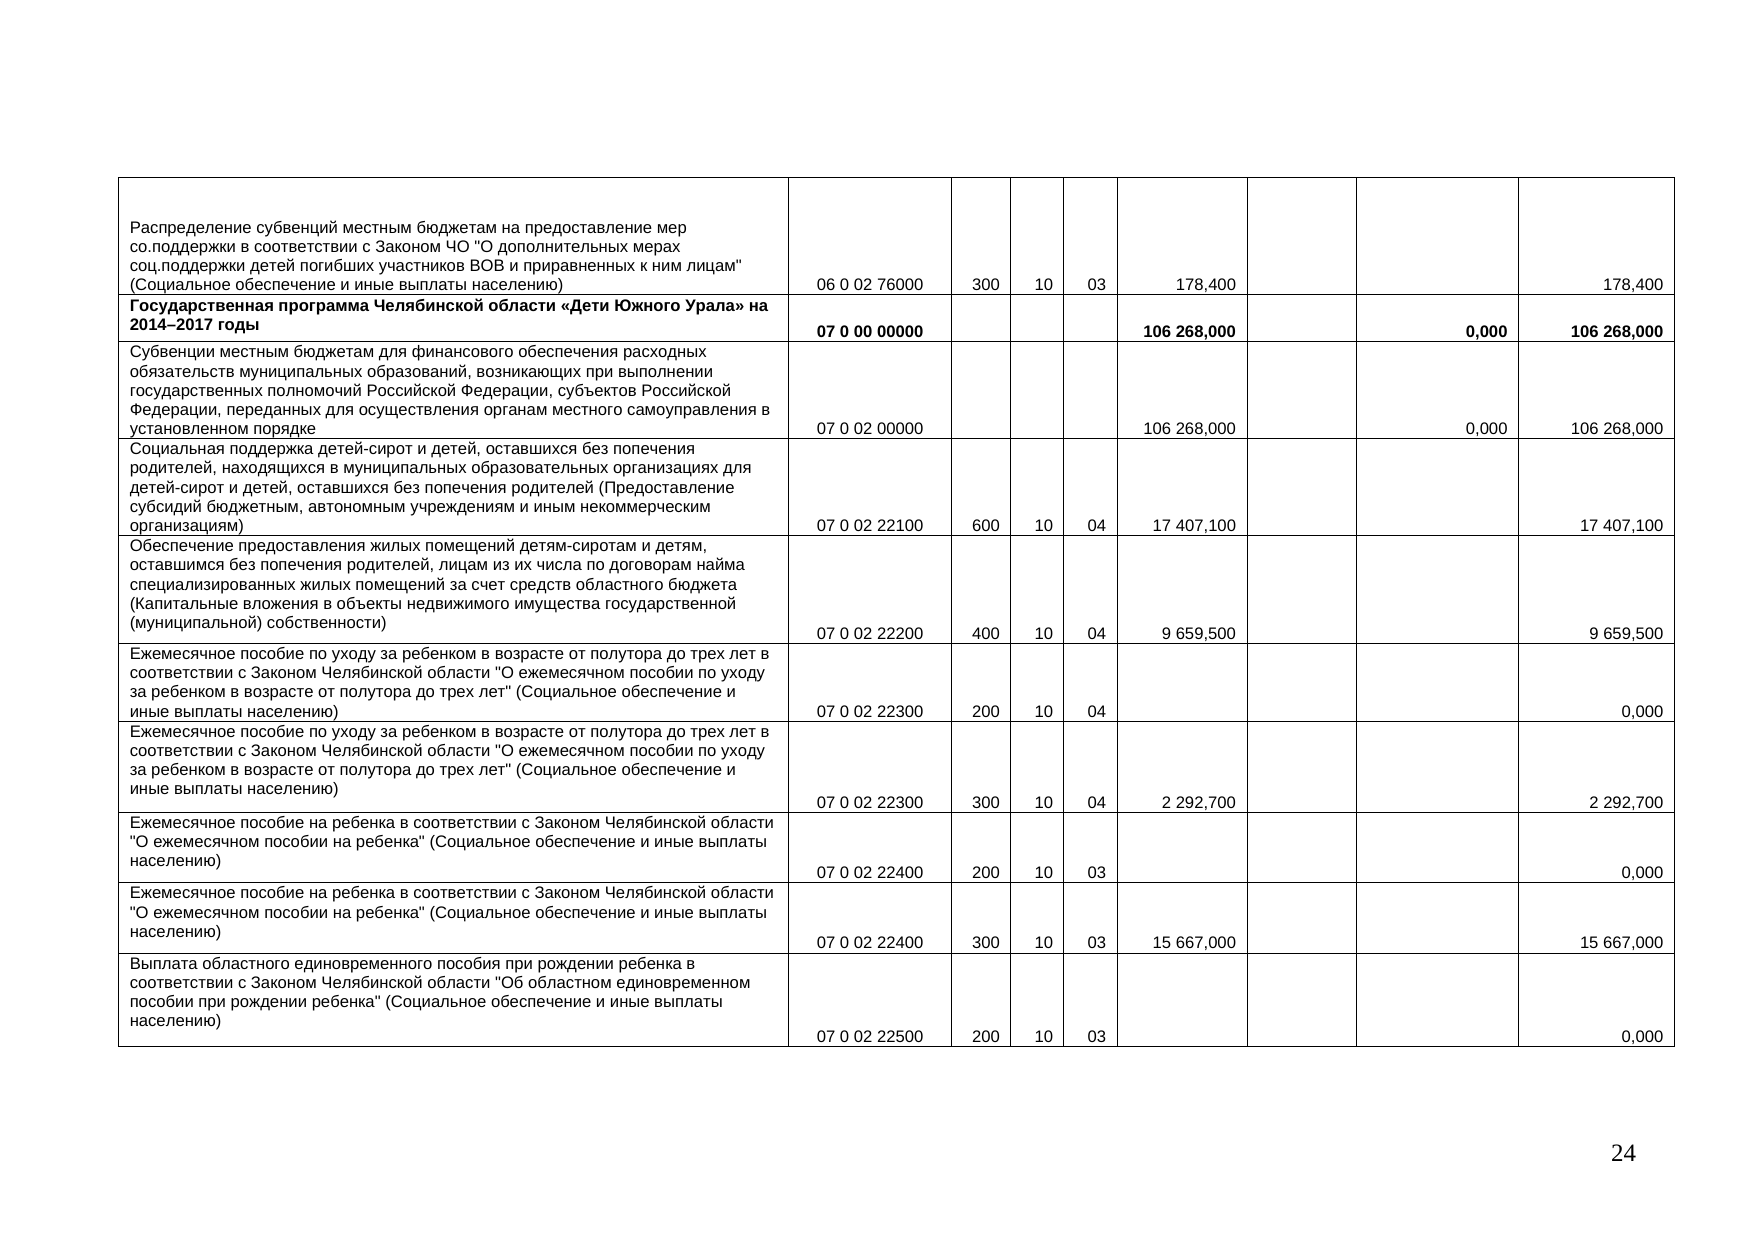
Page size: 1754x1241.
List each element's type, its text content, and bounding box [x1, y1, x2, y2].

table_cell 10 [1011, 954, 1063, 1046]
table_cell [1357, 178, 1518, 294]
table_cell [1248, 342, 1356, 438]
table_cell 17 407,100 [1118, 439, 1247, 535]
table_cell 200 [952, 644, 1010, 721]
table_cell 07 0 02 22300 [789, 722, 951, 812]
table_cell 10 [1011, 883, 1063, 952]
table_cell [1064, 342, 1117, 438]
table_cell 178,400 [1519, 178, 1674, 294]
table_cell [1248, 439, 1356, 535]
table_cell [1357, 536, 1518, 643]
table_cell Государственная программа Челябинской области «Дети Южного Урала» на 2014–2017 годы [119, 295, 788, 341]
table_cell [952, 295, 1010, 341]
table_cell 0,000 [1357, 295, 1518, 341]
table_cell [1118, 954, 1247, 1046]
table_cell [1011, 295, 1063, 341]
table_cell 07 0 00 00000 [789, 295, 951, 341]
table_cell Ежемесячное пособие по уходу за ребенком в возрасте от полутора до трех лет в соответствии с Законом Челябинской области "О ежемесячном пособии по уходу за ребенком в возрасте от полутора до трех лет" (Социальное обеспечение и иные выплаты населению) [119, 722, 788, 812]
table_cell 04 [1064, 722, 1117, 812]
table_cell [1357, 813, 1518, 882]
table_cell [1357, 954, 1518, 1046]
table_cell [119, 954, 788, 1046]
table_cell 106 268,000 [1519, 295, 1674, 341]
table_cell [1248, 883, 1356, 952]
table_cell 03 [1064, 178, 1117, 294]
table_cell 07 0 02 22400 [789, 813, 951, 882]
table_cell Субвенции местным бюджетам для финансового обеспечения расходных обязательств муниципальных образований, возникающих при выполнении государственных полномочий Российской Федерации, субъектов Российской Федерации, переданных для осуществления органам местного самоуправления в установленном порядке [119, 342, 788, 438]
table_cell 10 [1011, 644, 1063, 721]
table_cell 300 [952, 722, 1010, 812]
table_cell 0,000 [1519, 644, 1674, 721]
table_cell 07 0 02 22400 [789, 883, 951, 952]
table_cell [1248, 295, 1356, 341]
table_cell [1248, 722, 1356, 812]
table_cell 300 [952, 883, 1010, 952]
table_cell 2 292,700 [1118, 722, 1247, 812]
table_cell [1011, 342, 1063, 438]
table_cell 07 0 02 22300 [789, 644, 951, 721]
table_cell 04 [1064, 439, 1117, 535]
table_cell 400 [952, 536, 1010, 643]
table_cell 10 [1011, 439, 1063, 535]
table_cell 200 [952, 813, 1010, 882]
table_cell Ежемесячное пособие на ребенка в соответствии с Законом Челябинской области "О ежемесячном пособии на ребенка" (Социальное обеспечение и иные выплаты населению) [119, 883, 788, 952]
table_cell 10 [1011, 813, 1063, 882]
table_cell 600 [952, 439, 1010, 535]
table_cell 06 0 02 76000 [789, 178, 951, 294]
table_cell 03 [1064, 954, 1117, 1046]
table_cell 300 [952, 178, 1010, 294]
table_cell [1118, 813, 1247, 882]
table_cell [1248, 536, 1356, 643]
table_cell Ежемесячное пособие на ребенка в соответствии с Законом Челябинской области "О ежемесячном пособии на ребенка" (Социальное обеспечение и иные выплаты населению) [119, 813, 788, 882]
table_cell 106 268,000 [1118, 342, 1247, 438]
table_cell 106 268,000 [1519, 342, 1674, 438]
table_cell [1248, 178, 1356, 294]
table_cell 106 268,000 [1118, 295, 1247, 341]
table_cell [952, 342, 1010, 438]
table_cell 10 [1011, 178, 1063, 294]
table_cell 200 [952, 954, 1010, 1046]
table_cell [1248, 954, 1356, 1046]
table_cell [1357, 722, 1518, 812]
table_cell 9 659,500 [1118, 536, 1247, 643]
table_cell 17 407,100 [1519, 439, 1674, 535]
table_cell [1064, 295, 1117, 341]
table_cell Обеспечение предоставления жилых помещений детям-сиротам и детям, оставшимся без попечения родителей, лицам из их числа по договорам найма специализированных жилых помещений за счет средств областного бюджета (Капитальные вложения в объекты недвижимого имущества государственной (муниципальной) собственности) [119, 536, 788, 643]
table_cell [1357, 644, 1518, 721]
table_cell [1118, 644, 1247, 721]
table_cell [1248, 644, 1356, 721]
table_cell 15 667,000 [1519, 883, 1674, 952]
table_cell Социальная поддержка детей-сирот и детей, оставшихся без попечения родителей, находящихся в муниципальных образовательных организациях для детей-сирот и детей, оставшихся без попечения родителей (Предоставление субсидий бюджетным, автономным учреждениям и иным некоммерческим организациям) [119, 439, 788, 535]
table_cell 07 0 02 22200 [789, 536, 951, 643]
table_cell 04 [1064, 644, 1117, 721]
table_cell Ежемесячное пособие по уходу за ребенком в возрасте от полутора до трех лет в соответствии с Законом Челябинской области "О ежемесячном пособии по уходу за ребенком в возрасте от полутора до трех лет" (Социальное обеспечение и иные выплаты населению) [119, 644, 788, 721]
table_cell 03 [1064, 813, 1117, 882]
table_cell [119, 178, 788, 294]
table_cell 178,400 [1118, 178, 1247, 294]
table_cell [1357, 883, 1518, 952]
table_cell 10 [1011, 536, 1063, 643]
table_cell 0,000 [1519, 954, 1674, 1046]
table_cell 04 [1064, 536, 1117, 643]
table_cell 15 667,000 [1118, 883, 1247, 952]
table_cell 07 0 02 00000 [789, 342, 951, 438]
table_cell 0,000 [1519, 813, 1674, 882]
table_cell 07 0 02 22500 [789, 954, 951, 1046]
table_cell 0,000 [1357, 342, 1518, 438]
table_cell [1357, 439, 1518, 535]
table_cell 10 [1011, 722, 1063, 812]
table_cell 2 292,700 [1519, 722, 1674, 812]
table_cell 9 659,500 [1519, 536, 1674, 643]
table_cell 07 0 02 22100 [789, 439, 951, 535]
table_cell [1248, 813, 1356, 882]
table_cell 03 [1064, 883, 1117, 952]
